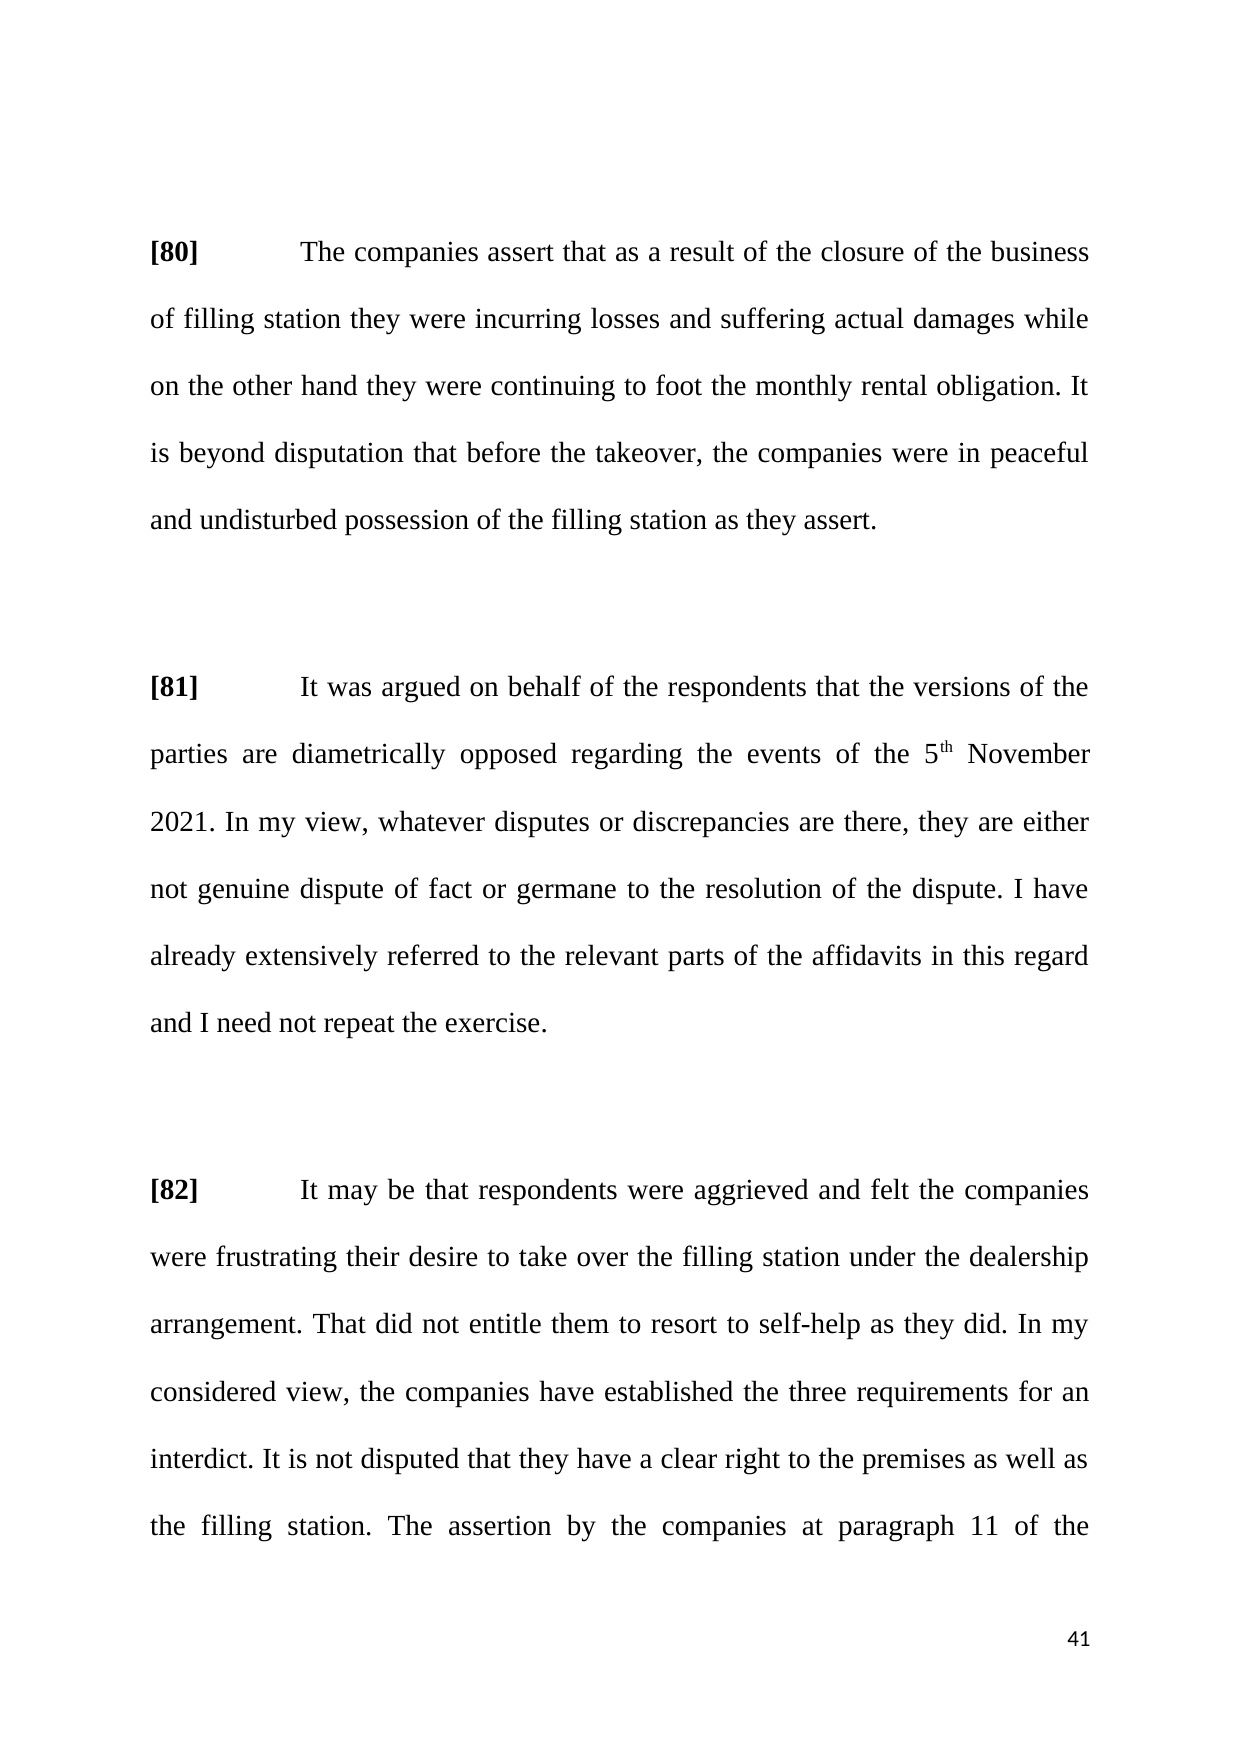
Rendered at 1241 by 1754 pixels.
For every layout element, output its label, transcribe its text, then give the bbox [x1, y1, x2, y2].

text [81] It was argued on behalf of the respondents that the versions of the parties are diametrically opposed regarding the events of the 5th November 2021. In my view, whatever disputes or discrepancies are there, they are either not genuine dispute of fact or germane to the resolution of the dispute. I have already extensively referred to the relevant parts of the affidavits in this regard and I need not repeat the exercise. [150, 669, 1090, 1038]
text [150, 1172, 1090, 1541]
text [80] The companies assert that as a result of the closure of the business of filling station they were incurring losses and suffering actual damages while on the other hand they were continuing to foot the monthly rental obligation. It is beyond disputation that before the takeover, the companies were in peaceful and undisturbed possession of the filling station as they assert. [150, 234, 1090, 536]
